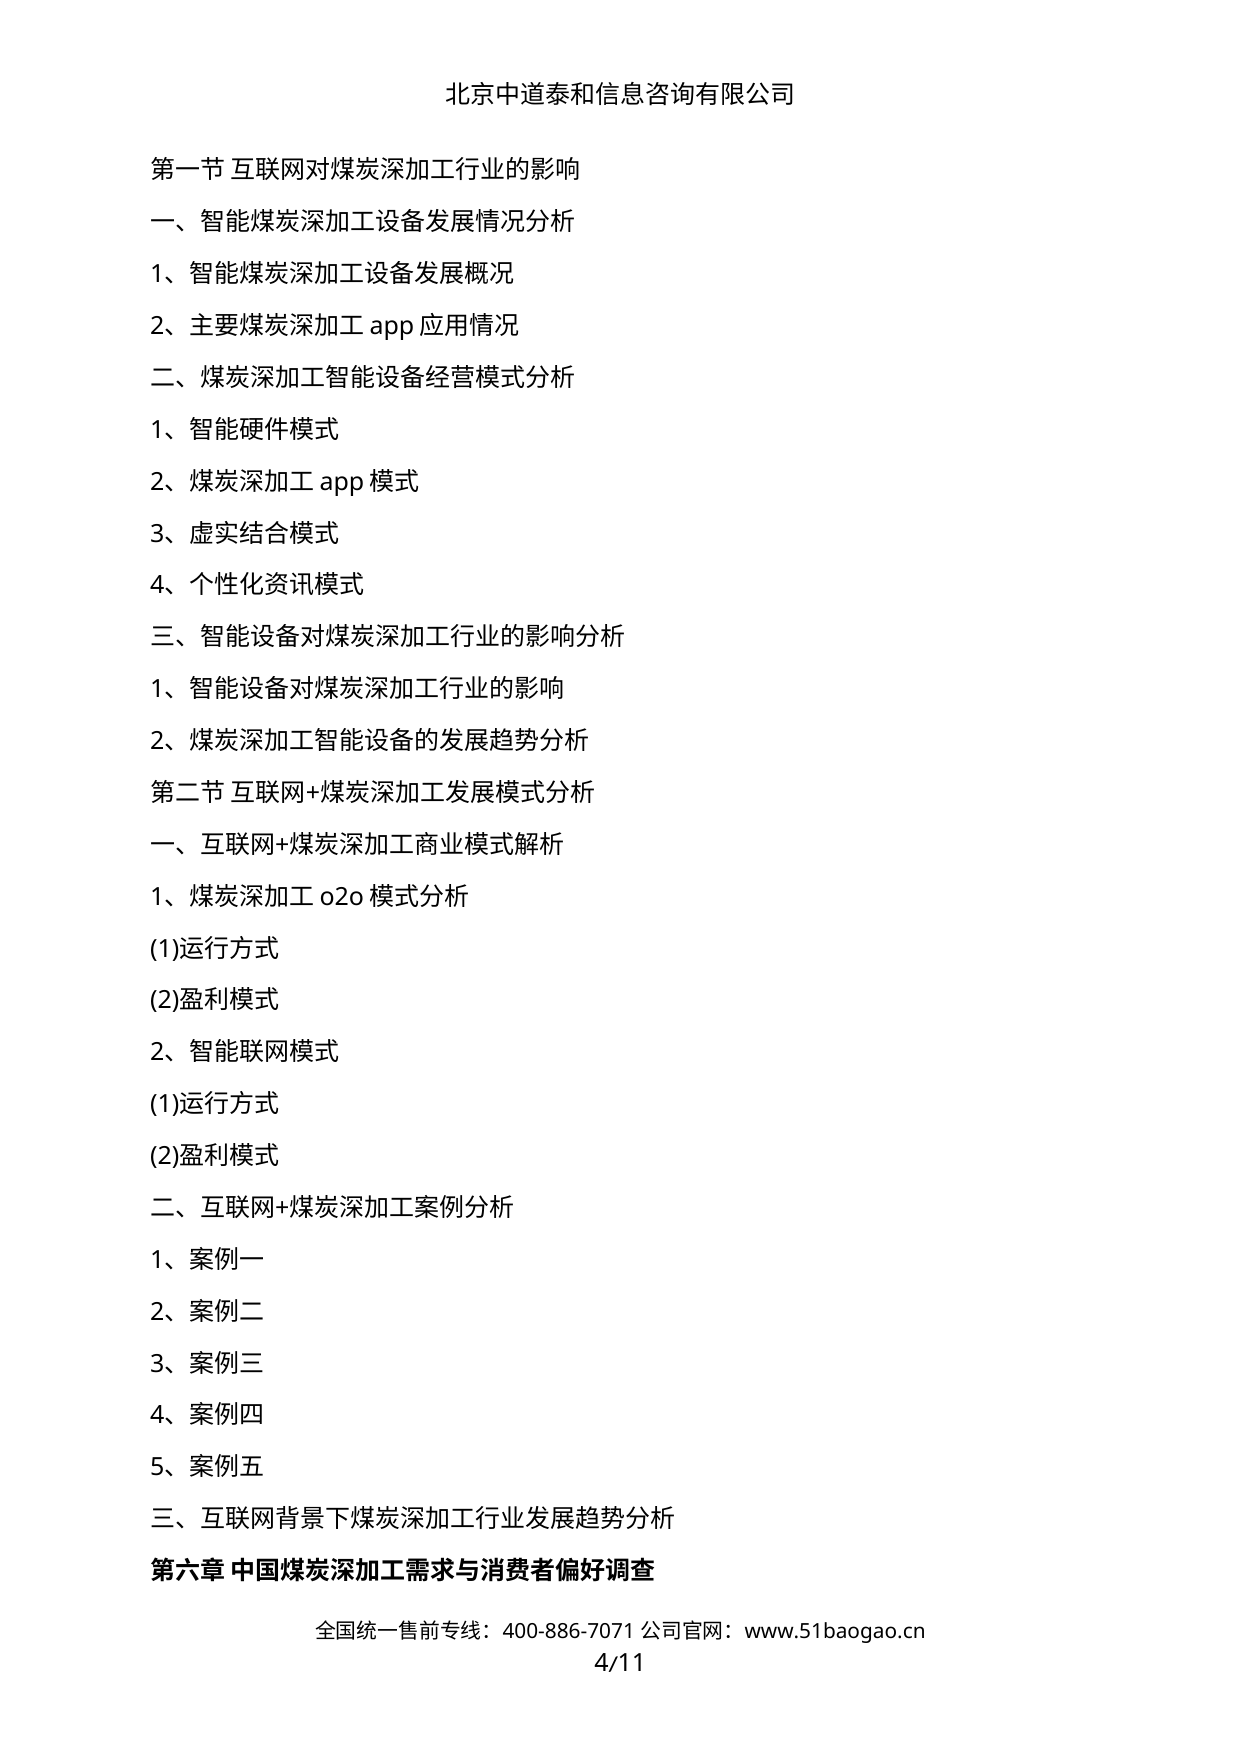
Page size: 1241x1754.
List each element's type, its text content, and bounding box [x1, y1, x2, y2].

text (2)盈利模式 [150, 980, 1090, 1016]
text 1、案例一 [150, 1239, 1090, 1276]
text 2、煤炭深加工app模式 [150, 461, 1090, 497]
text (1)运行方式 [150, 1084, 1090, 1120]
text 1、智能设备对煤炭深加工行业的影响 [150, 669, 1090, 705]
text 3、虚实结合模式 [150, 513, 1090, 549]
text 1、煤炭深加工o2o模式分析 [150, 876, 1090, 912]
text 一、智能煤炭深加工设备发展情况分析 [150, 202, 1090, 238]
text (2)盈利模式 [150, 1136, 1090, 1172]
text 三、互联网背景下煤炭深加工行业发展趋势分析 [150, 1499, 1090, 1535]
text 2、煤炭深加工智能设备的发展趋势分析 [150, 721, 1090, 757]
text 1、智能硬件模式 [150, 409, 1090, 446]
text 2、主要煤炭深加工app应用情况 [150, 306, 1090, 342]
text 5、案例五 [150, 1447, 1090, 1483]
text 2、案例二 [150, 1291, 1090, 1327]
text 1、智能煤炭深加工设备发展概况 [150, 254, 1090, 290]
text 3、案例三 [150, 1343, 1090, 1379]
text 4、案例四 [150, 1395, 1090, 1431]
text 二、互联网+煤炭深加工案例分析 [150, 1187, 1090, 1224]
text 一、互联网+煤炭深加工商业模式解析 [150, 824, 1090, 861]
text 第一节 互联网对煤炭深加工行业的影响 [150, 150, 1090, 186]
text 三、智能设备对煤炭深加工行业的影响分析 [150, 617, 1090, 653]
text 4、个性化资讯模式 [150, 565, 1090, 601]
text 2、智能联网模式 [150, 1032, 1090, 1068]
text 第六章 中国煤炭深加工需求与消费者偏好调查 [150, 1551, 1090, 1587]
text 第二节 互联网+煤炭深加工发展模式分析 [150, 772, 1090, 809]
text (1)运行方式 [150, 928, 1090, 964]
text 二、煤炭深加工智能设备经营模式分析 [150, 357, 1090, 394]
